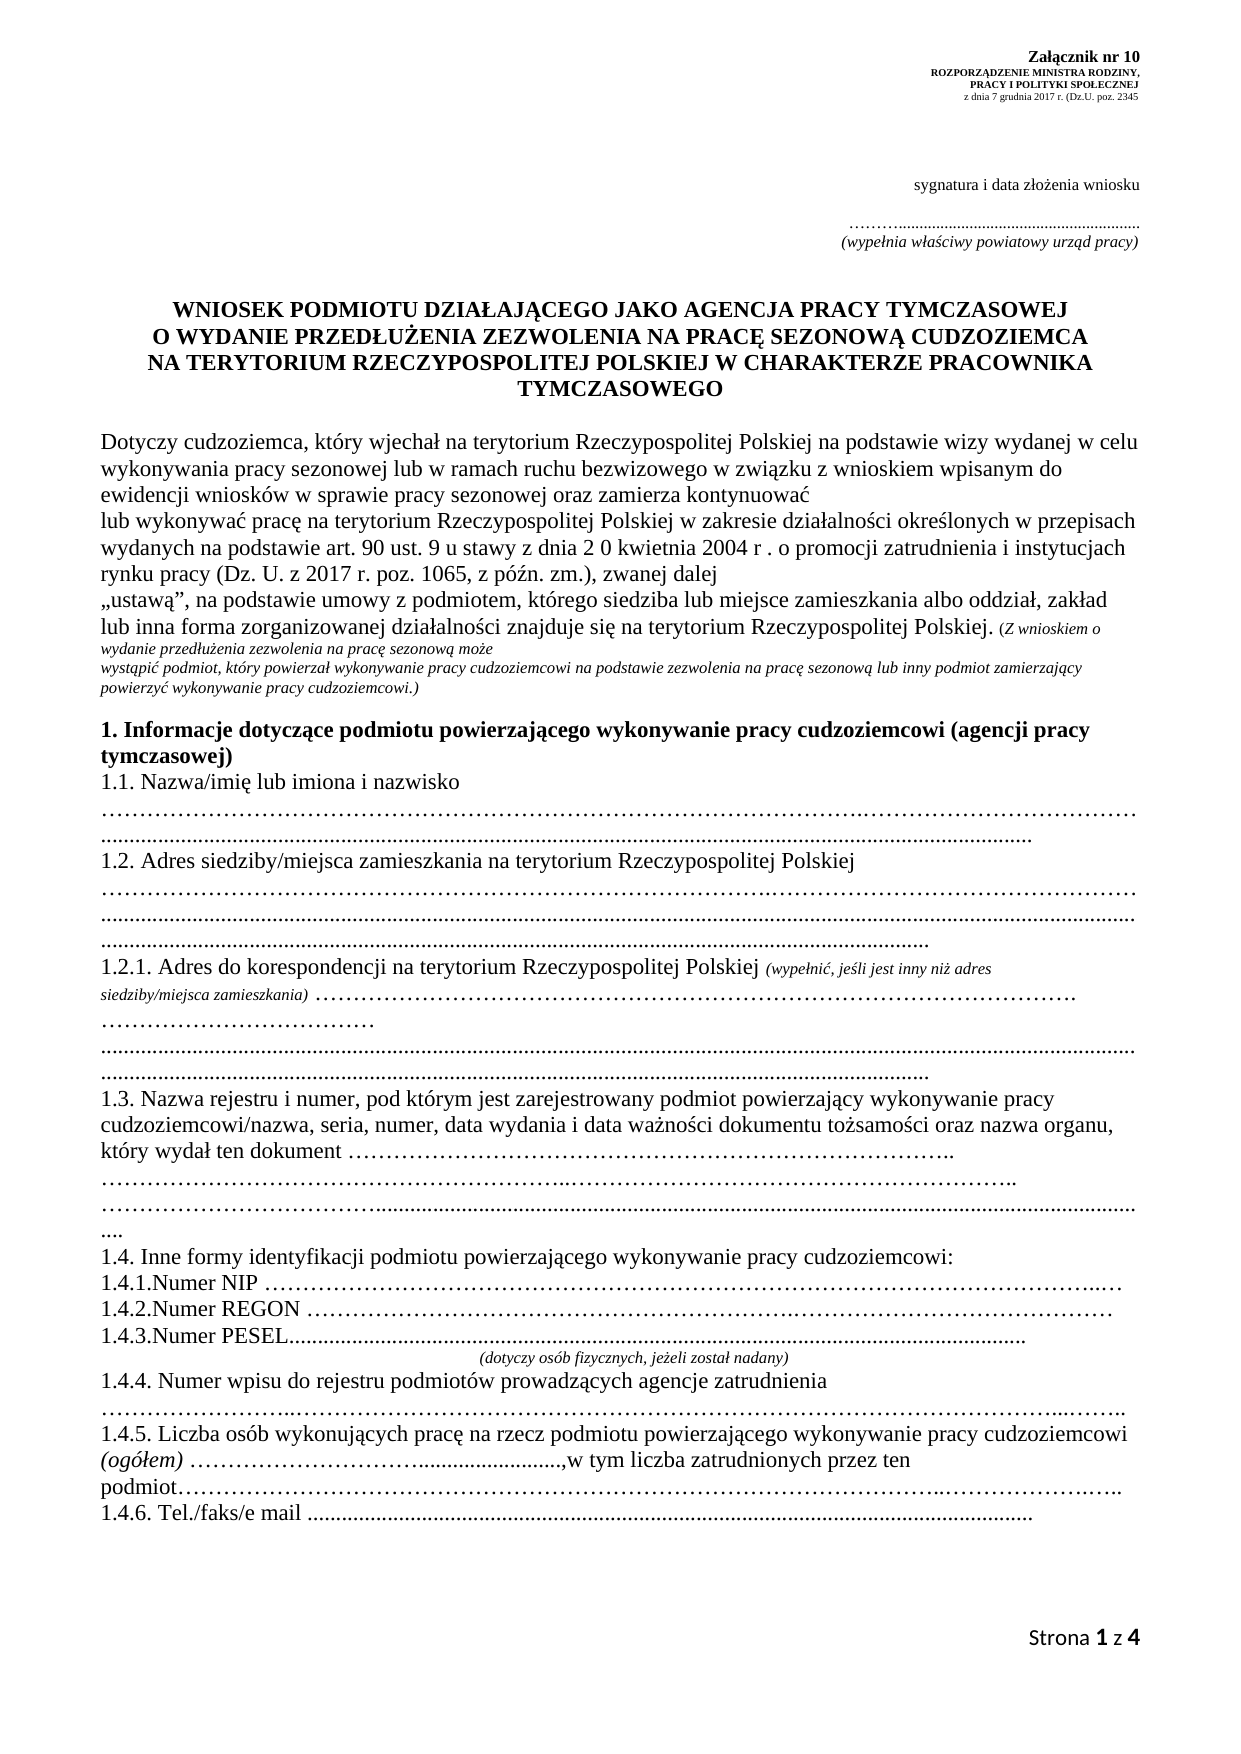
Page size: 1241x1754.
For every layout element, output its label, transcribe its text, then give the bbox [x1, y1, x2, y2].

text 1.2.1. Adres do korespondencji na terytorium Rzeczypospolitej Polskiej (wypełnić, jeśli jest inny niż adres siedziby/miejsca zamieszkania) ……………………………………………………………………………………….……………………………… [100, 953, 1140, 1032]
text 1.4.3.Numer PESEL................................................................................................................................. [100, 1322, 1140, 1348]
text ................................................................................................................................................................... [100, 821, 1140, 847]
text ...................................................................................................................................................................................................................................................................................................................................... [100, 1032, 1140, 1085]
text „ustawą”, na podstawie umowy z podmiotem, którego siedziba lub miejsce zamieszkania albo oddział, zakład lub inna forma zorganizowanej działalności znajduje się na terytorium Rzeczypospolitej Polskiej. (Z wnioskiem o wydanie przedłużenia zezwolenia na pracę sezonową może [100, 586, 1140, 658]
text 1.2. Adres siedziby/miejsca zamieszkania na terytorium Rzeczypospolitej Polskiej [100, 847, 1140, 874]
text Dotyczy cudzoziemca, który wjechał na terytorium Rzeczypospolitej Polskiej na podstawie wizy wydanej w celu wykonywania pracy sezonowej lub w ramach ruchu bezwizowego w związku z wnioskiem wpisanym do ewidencji wniosków w sprawie pracy sezonowej oraz zamierza kontynuować [100, 428, 1140, 507]
text ……………………..………………………………………………………………………………………...…….. [100, 1394, 1140, 1420]
text …………………………………………………………………………….………………………………………… [100, 874, 1140, 900]
text 1.4. Inne formy identyfikacji podmiotu powierzającego wykonywanie pracy cudzoziemcowi: [100, 1243, 1140, 1269]
text 1.4.5. Liczba osób wykonujących pracę na rzecz podmiotu powierzającego wykonywanie pracy cudzoziemcowi (ogółem) ………………………….........................,w tym liczba zatrudnionych przez ten podmiot………………………………………………………………………………………..……………….….. [100, 1420, 1140, 1499]
text 1.1. Nazwa/imię lub imiona i nazwisko ……………………………………………………………………………………….……………………………… [100, 768, 1140, 821]
text 1.4.2.Numer REGON ……………………………………………………….…………………………………… [100, 1296, 1140, 1322]
text O WYDANIE PRZEDŁUŻENIA ZEZWOLENIA NA PRACĘ SEZONOWĄ CUDZOZIEMCA [100, 323, 1140, 349]
text NA TERYTORIUM RZECZYPOSPOLITEJ POLSKIEJ W CHARAKTERZE PRACOWNIKA TYMCZASOWEGO [100, 349, 1140, 402]
text WNIOSEK PODMIOTU DZIAŁAJĄCEGO JAKO AGENCJA PRACY TYMCZASOWEJ [100, 296, 1140, 323]
text 1.3. Nazwa rejestru i numer, pod którym jest zarejestrowany podmiot powierzający wykonywanie pracy cudzoziemcowi/nazwa, seria, numer, data wydania i data ważności dokumentu tożsamości oraz nazwa organu, który wydał ten dokument …………………………………………………………………….. [100, 1085, 1140, 1164]
text sygnatura i data złożenia wniosku [100, 174, 1140, 193]
text ...................................................................................................................................................................................................................................................................................................................................... [100, 900, 1140, 953]
text lub wykonywać pracę na terytorium Rzeczypospolitej Polskiej w zakresie działalności określonych w przepisach wydanych na podstawie art. 90 ust. 9 u stawy z dnia 2 0 kwietnia 2004 r . o promocji zatrudnienia i instytucjach rynku pracy (Dz. U. z 2017 r. poz. 1065, z późn. zm.), zwanej dalej [100, 507, 1140, 586]
text 1.4.1.Numer NIP ………………………………………………………………………………………………..… [100, 1269, 1140, 1296]
text (wypełnia właściwy powiatowy urząd pracy) [100, 232, 1140, 251]
text ……………………………………………………..…………………………………………………..………………………………......................................................................................................................................... [100, 1164, 1140, 1243]
text (dotyczy osób fizycznych, jeżeli został nadany) [100, 1348, 1140, 1367]
text ……….......................................................... [100, 213, 1140, 232]
text 1.4.6. Tel./faks/e mail ............................................................................................................................... [100, 1499, 1140, 1526]
text wystąpić podmiot, który powierzał wykonywanie pracy cudzoziemcowi na podstawie zezwolenia na pracę sezonową lub inny podmiot zamierzający powierzyć wykonywanie pracy cudzoziemcowi.) [100, 658, 1140, 697]
text 1. Informacje dotyczące podmiotu powierzającego wykonywanie pracy cudzoziemcowi (agencji pracy tymczasowej) [100, 716, 1140, 768]
text Załącznik nr 10 [100, 47, 1140, 66]
text 1.4.4. Numer wpisu do rejestru podmiotów prowadzących agencje zatrudnienia [100, 1367, 1140, 1394]
